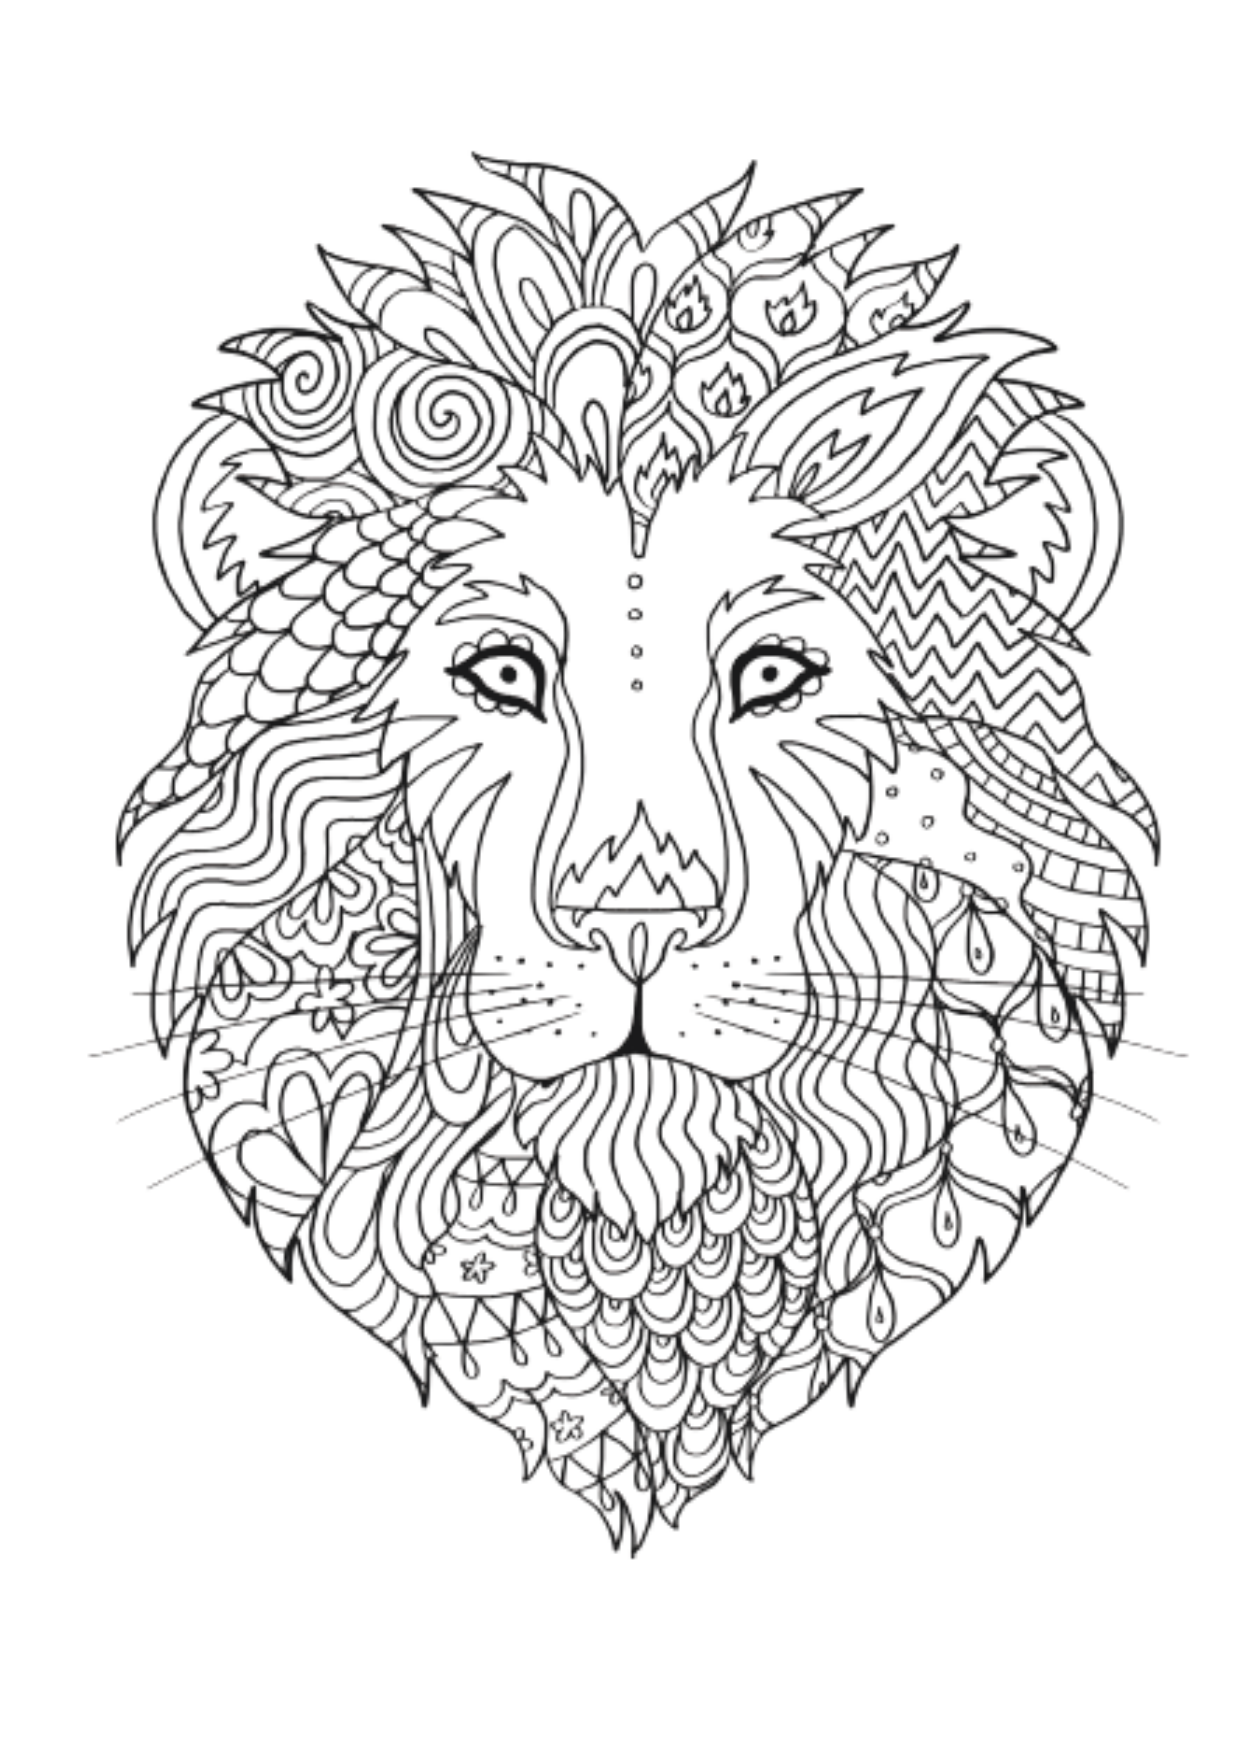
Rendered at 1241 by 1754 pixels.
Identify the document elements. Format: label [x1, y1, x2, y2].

picture [75, 103, 1206, 1582]
